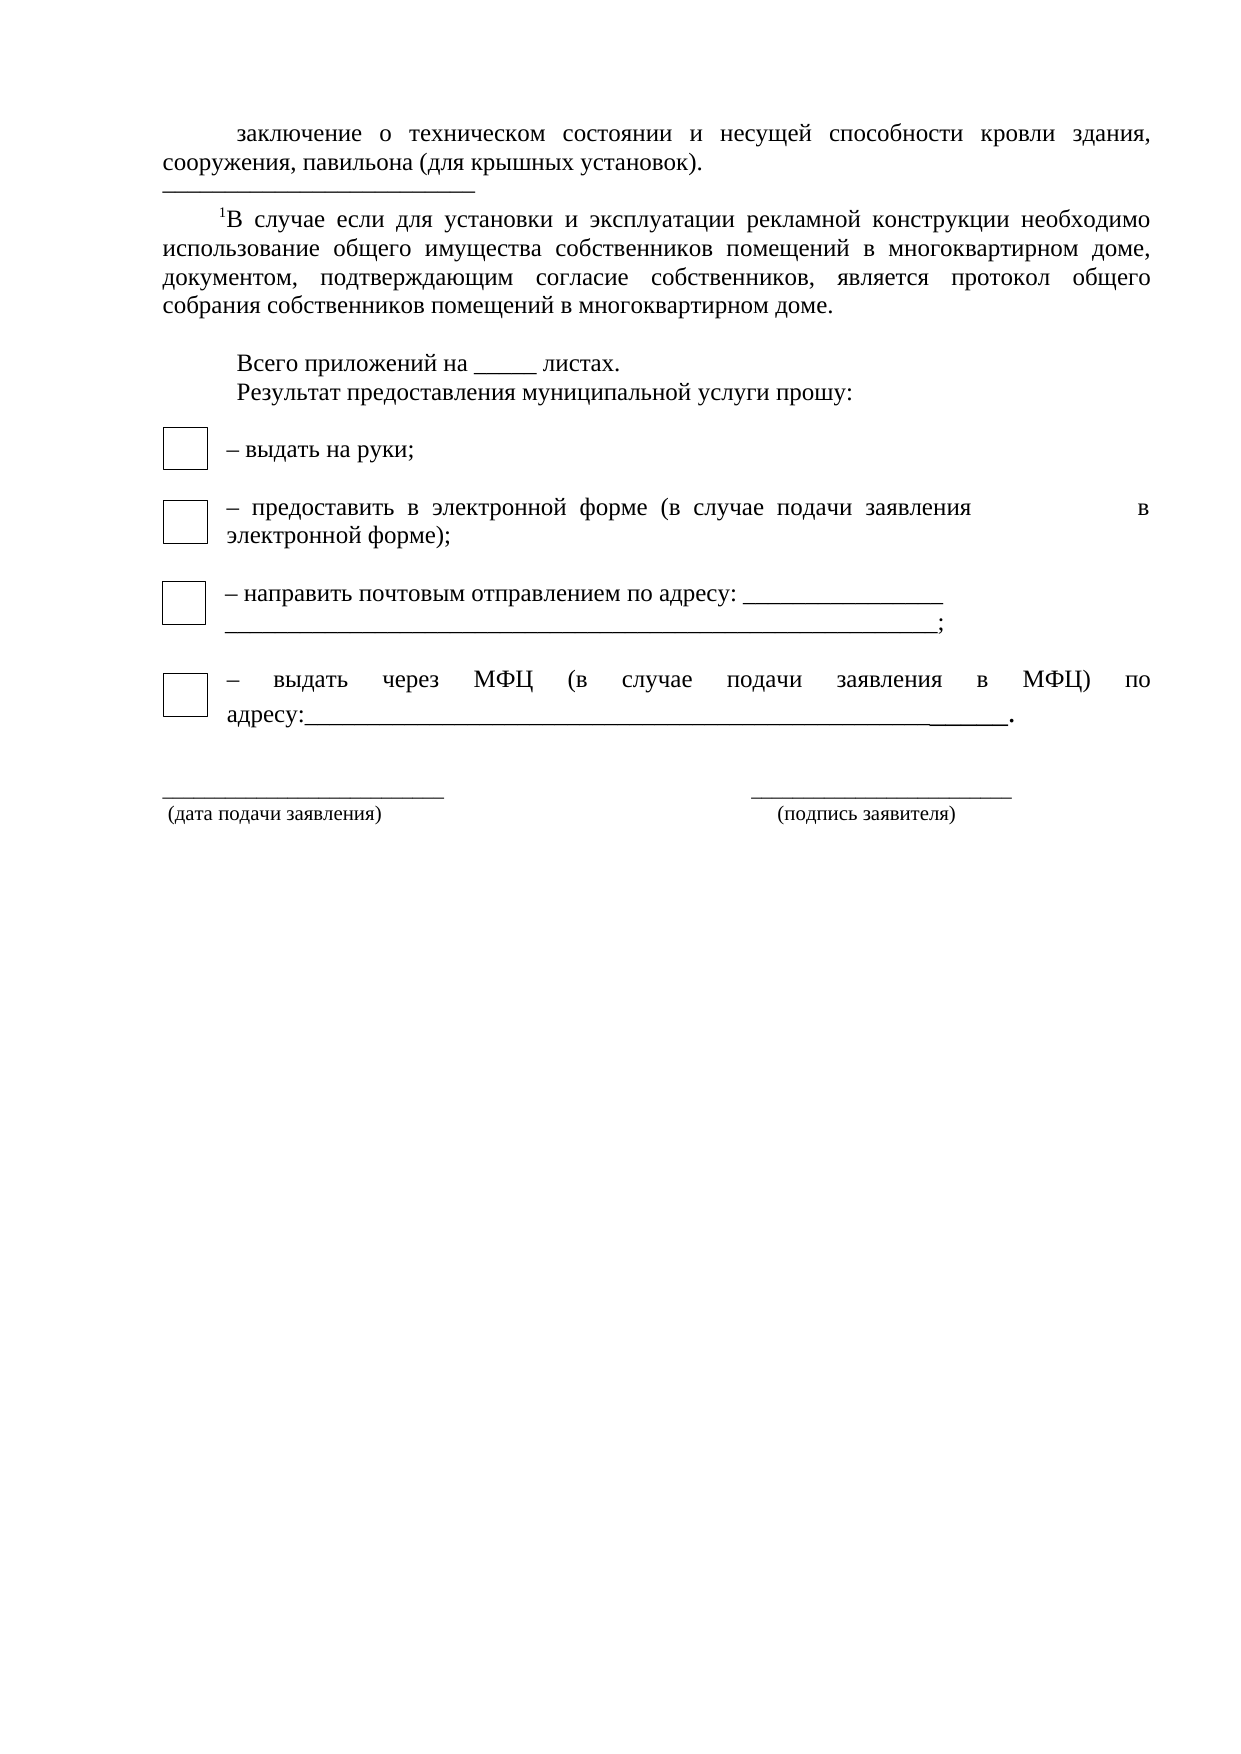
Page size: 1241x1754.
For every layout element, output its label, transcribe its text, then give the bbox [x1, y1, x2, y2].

text – выдать через МФЦ (в случае подачи заявления в МФЦ) по адресу:_______________________________________________________. [162, 664, 1152, 729]
text _________________________________________________________; [162, 607, 1152, 636]
text 1В случае если для установки и эксплуатации рекламной конструкции необходимо использование общего имущества собственников помещений в многоквартирном доме, документом, подтверждающим согласие собственников, является протокол общего собрания собственников помещений в многоквартирном доме. [162, 204, 1152, 319]
text – выдать на руки; [162, 434, 1152, 463]
text Всего приложений на _____ листах. [162, 348, 1152, 377]
text Результат предоставления муниципальной услуги прошу: [162, 377, 1152, 406]
text ___________________________ _________________________ [162, 777, 1152, 801]
text заключение о техническом состоянии и несущей способности кровли здания, сооружения, павильона (для крышных установок). [162, 118, 1152, 176]
text ––––––––––––––––––––––––– [162, 176, 1152, 204]
text (дата подачи заявления) (подпись заявителя) [162, 801, 1152, 825]
text – предоставить в электронной форме (в случае подачи заявления в электронной форме); [162, 492, 1152, 549]
text – направить почтовым отправлением по адресу: ________________ [162, 578, 1152, 607]
